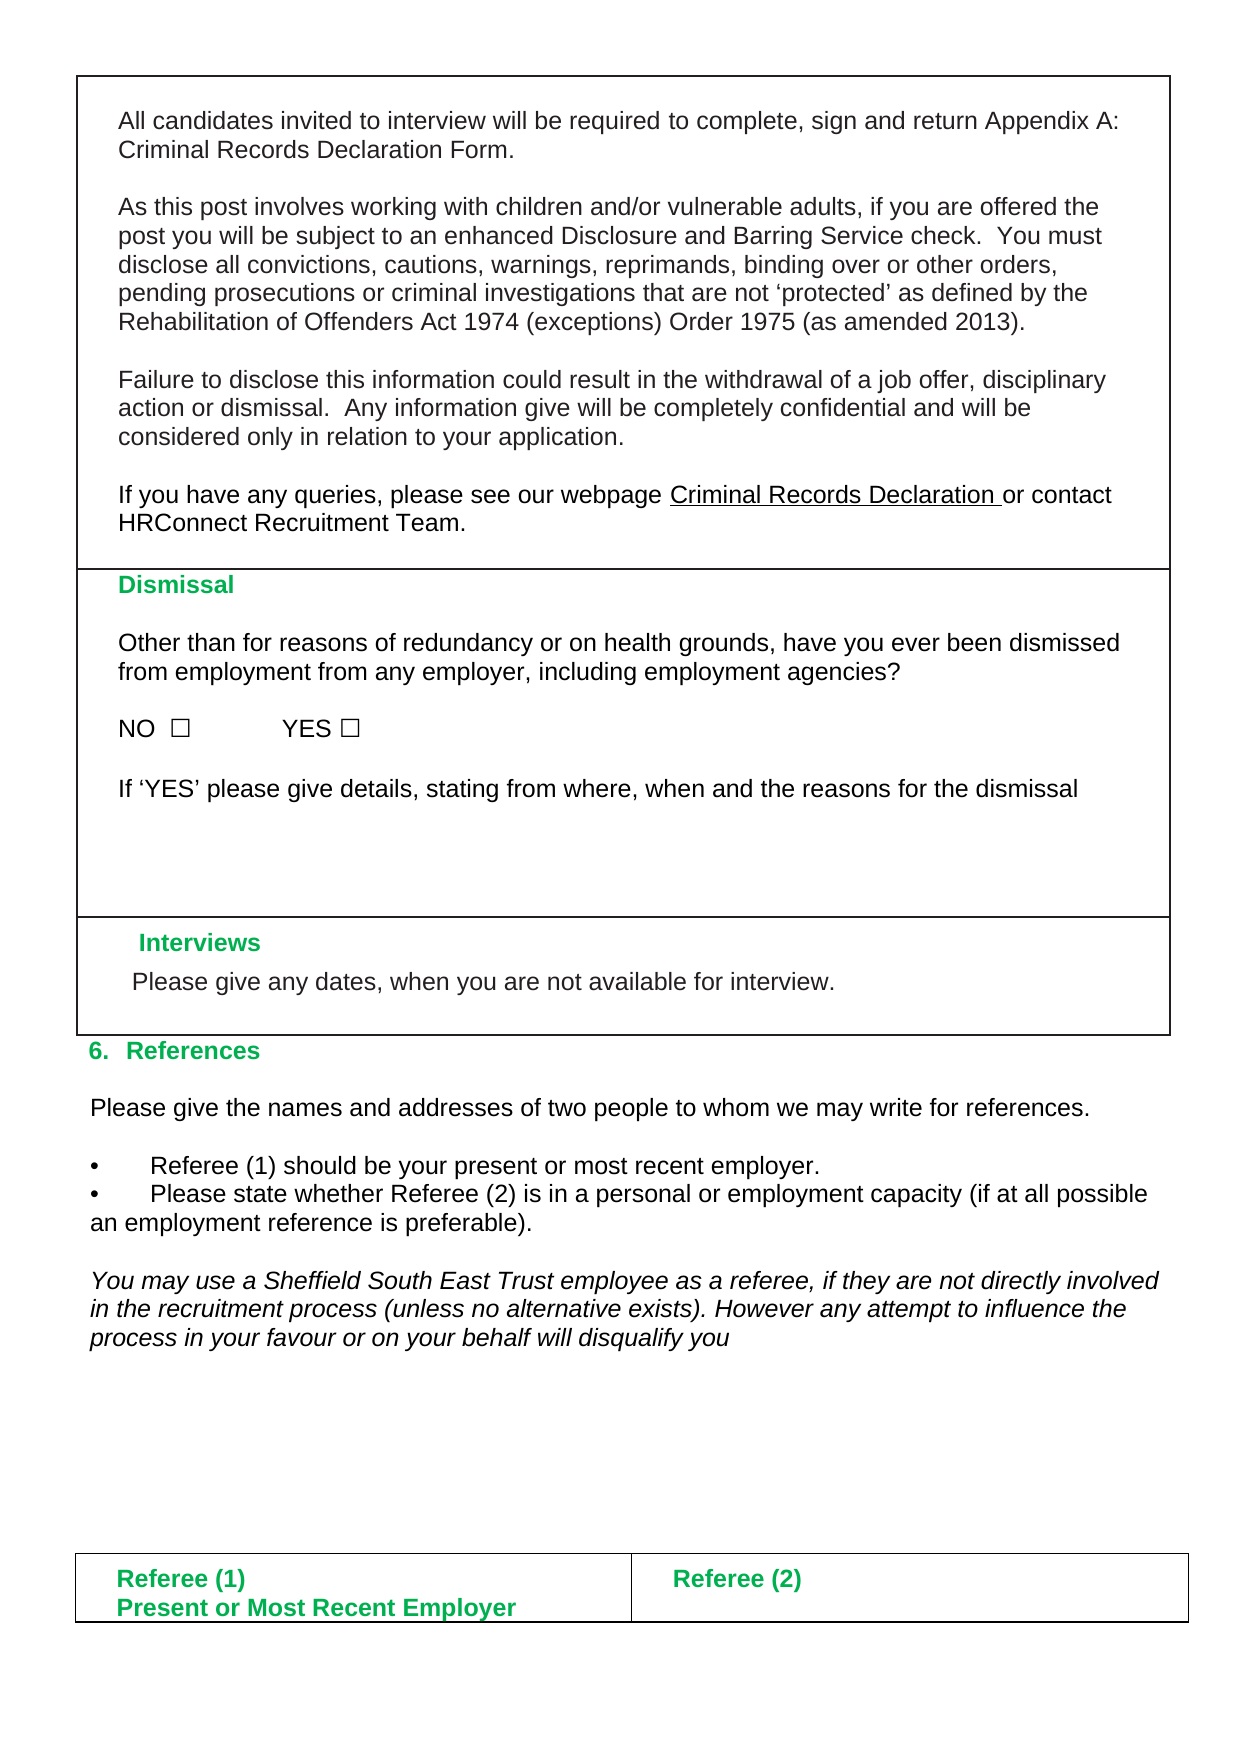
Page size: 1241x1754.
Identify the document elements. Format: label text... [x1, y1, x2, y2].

table_cell Dismissal Other than for reasons of redundancy or on health grounds, have you ever been dismissed from employment from any employer, including employment agencies? NO ☐ YES ☐ If ‘YES’ please give details, stating from where, when and the reasons for the dismissal [78, 570, 1169, 916]
table_cell Interviews Please give any dates, when you are not available for interview. [78, 918, 1169, 1034]
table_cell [78, 77, 1169, 568]
table_header Referee (1) Present or Most Recent Employer [76, 1554, 631, 1621]
text • Please state whether Referee (2) is in a personal or employment capacity (if at all possible an employment reference is preferable). [90, 1179, 1165, 1237]
text • Referee (1) should be your present or most recent employer. [90, 1151, 1165, 1179]
text Please give the names and addresses of two people to whom we may write for references. [90, 1093, 1165, 1122]
table_header Referee (2) [632, 1554, 1188, 1621]
text You may use a Sheffield South East Trust employee as a referee, if they are not directly involved in the recruitment process (unless no alternative exists). However any attempt to influence the process in your favour or on your behalf will disqualify you [90, 1266, 1165, 1352]
list References [88, 1036, 1165, 1064]
